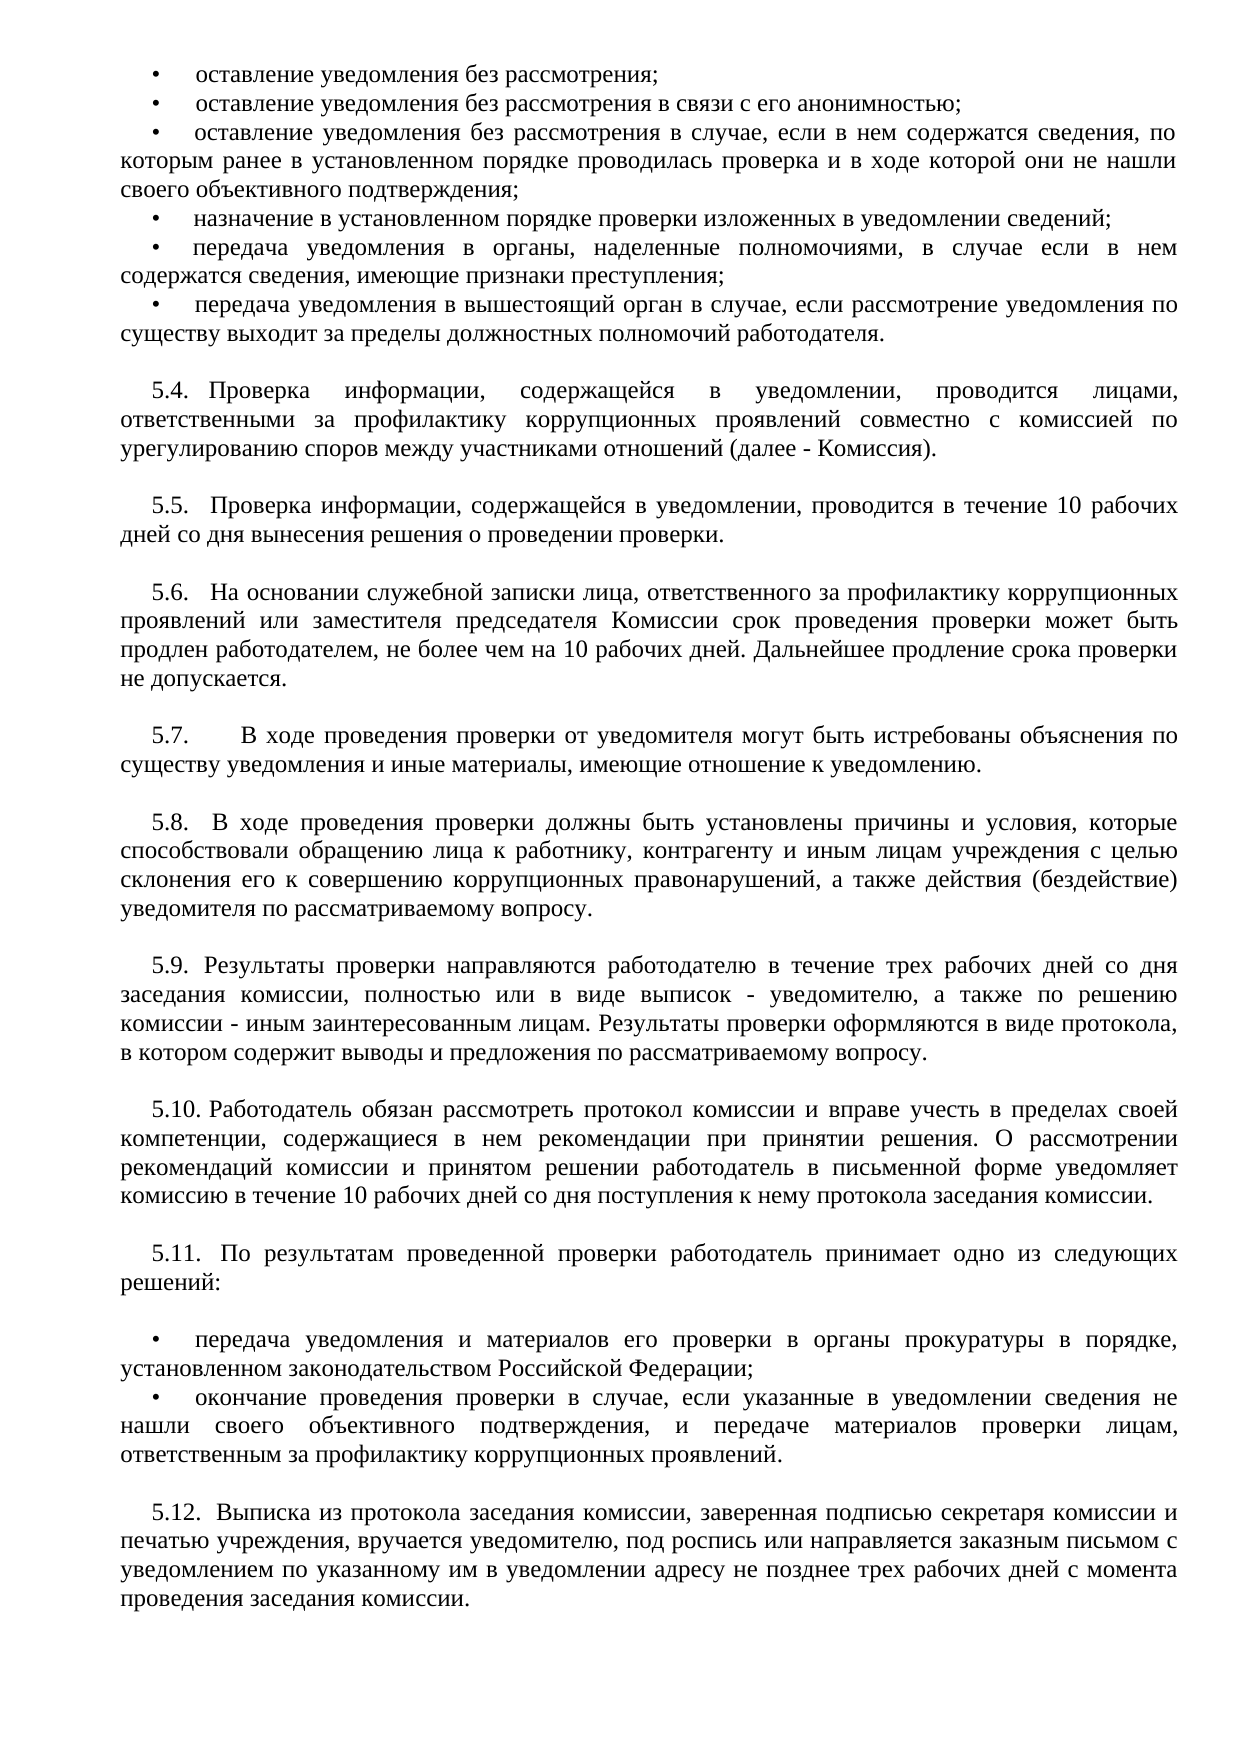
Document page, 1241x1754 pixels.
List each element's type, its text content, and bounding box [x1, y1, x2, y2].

list Проверка информации, содержащейся в уведомлении, проводится в течение 10 рабочих дней со дня вынесения решения о проведении проверки. [120, 490, 1179, 548]
list Работодатель обязан рассмотреть протокол комиссии и вправе учесть в пределах своей компетенции, содержащиеся в нем рекомендации при принятии решения. О рассмотрении рекомендаций комиссии и принятом решении работодатель в письменной форме уведомляет комиссию в течение 10 рабочих дней со дня поступления к нему протокола заседания комиссии. [120, 1094, 1179, 1209]
list оставление уведомления без рассмотрения; [120, 59, 1181, 88]
list Выписка из протокола заседания комиссии, заверенная подписью секретаря комиссии и печатью учреждения, вручается уведомителю, под роспись или направляется заказным письмом с уведомлением по указанному им в уведомлении адресу не позднее трех рабочих дней с момента проведения заседания комиссии. [120, 1497, 1179, 1612]
list оставление уведомления без рассмотрения в связи с его анонимностью; [120, 88, 1181, 117]
list В ходе проведения проверки от уведомителя могут быть истребованы объяснения по существу уведомления и иные материалы, имеющие отношение к уведомлению. [120, 720, 1179, 778]
list передача уведомления в органы, наделенные полномочиями, в случае если в нем содержатся сведения, имеющие признаки преступления; [120, 232, 1179, 289]
list передача уведомления в вышестоящий орган в случае, если рассмотрение уведомления по существу выходит за пределы должностных полномочий работодателя. [120, 289, 1179, 347]
list В ходе проведения проверки должны быть установлены причины и условия, которые способствовали обращению лица к работнику, контрагенту и иным лицам учреждения с целью склонения его к совершению коррупционных правонарушений, а также действия (бездействие) уведомителя по рассматриваемому вопросу. [120, 807, 1179, 922]
list окончание проведения проверки в случае, если указанные в уведомлении сведения не нашли своего объективного подтверждения, и передаче материалов проверки лицам, ответственным за профилактику коррупционных проявлений. [120, 1382, 1179, 1468]
list передача уведомления и материалов его проверки в органы прокуратуры в порядке, установленном законодательством Российской Федерации; [120, 1324, 1179, 1382]
list По результатам проведенной проверки работодатель принимает одно из следующих решений: [120, 1238, 1179, 1295]
list Проверка информации, содержащейся в уведомлении, проводится лицами, ответственными за профилактику коррупционных проявлений совместно с комиссией по урегулированию споров между участниками отношений (далее - Комиссия). [120, 375, 1179, 462]
list На основании служебной записки лица, ответственного за профилактику коррупционных проявлений или заместителя председателя Комиссии срок проведения проверки может быть продлен работодателем, не более чем на 10 рабочих дней. Дальнейшее продление срока проверки не допускается. [120, 577, 1179, 692]
list назначение в установленном порядке проверки изложенных в уведомлении сведений; [120, 203, 1177, 232]
list оставление уведомления без рассмотрения в случае, если в нем содержатся сведения, по которым ранее в установленном порядке проводилась проверка и в ходе которой они не нашли своего объективного подтверждения; [120, 117, 1177, 203]
list Результаты проверки направляются работодателю в течение трех рабочих дней со дня заседания комиссии, полностью или в виде выписок - уведомителю, а также по решению комиссии - иным заинтересованным лицам. Результаты проверки оформляются в виде протокола, в котором содержит выводы и предложения по рассматриваемому вопросу. [120, 950, 1179, 1065]
